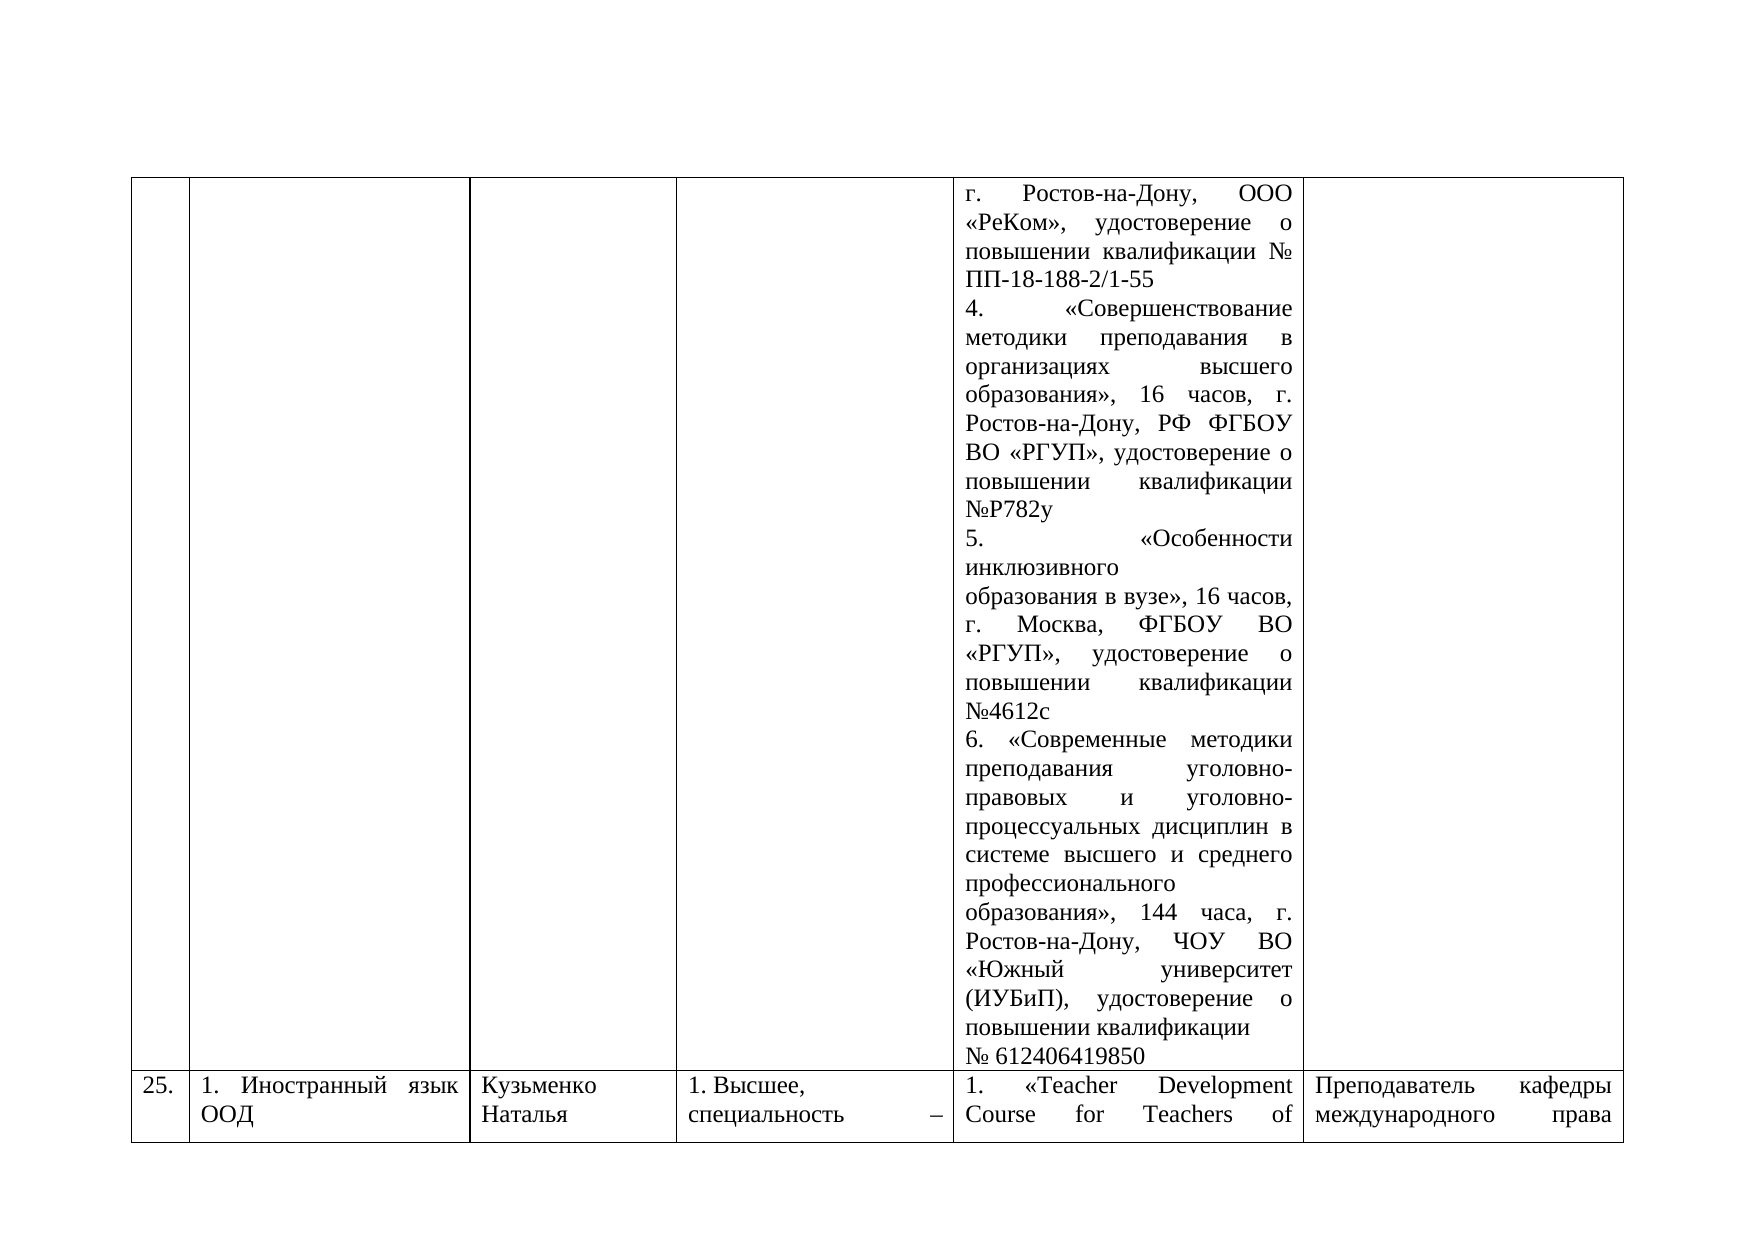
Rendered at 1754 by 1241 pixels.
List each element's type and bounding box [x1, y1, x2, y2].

table_cell [190, 1071, 469, 1142]
table_cell [471, 1071, 676, 1142]
table_cell [677, 1071, 953, 1142]
table_cell [954, 1071, 1303, 1142]
table_cell [954, 178, 1303, 1069]
table_cell [471, 178, 676, 1069]
table_cell [132, 178, 189, 1069]
table_cell [1304, 178, 1623, 1069]
table_cell [1304, 1071, 1623, 1142]
table_cell [132, 1071, 189, 1142]
table_cell [677, 178, 953, 1069]
table_cell [190, 178, 469, 1069]
